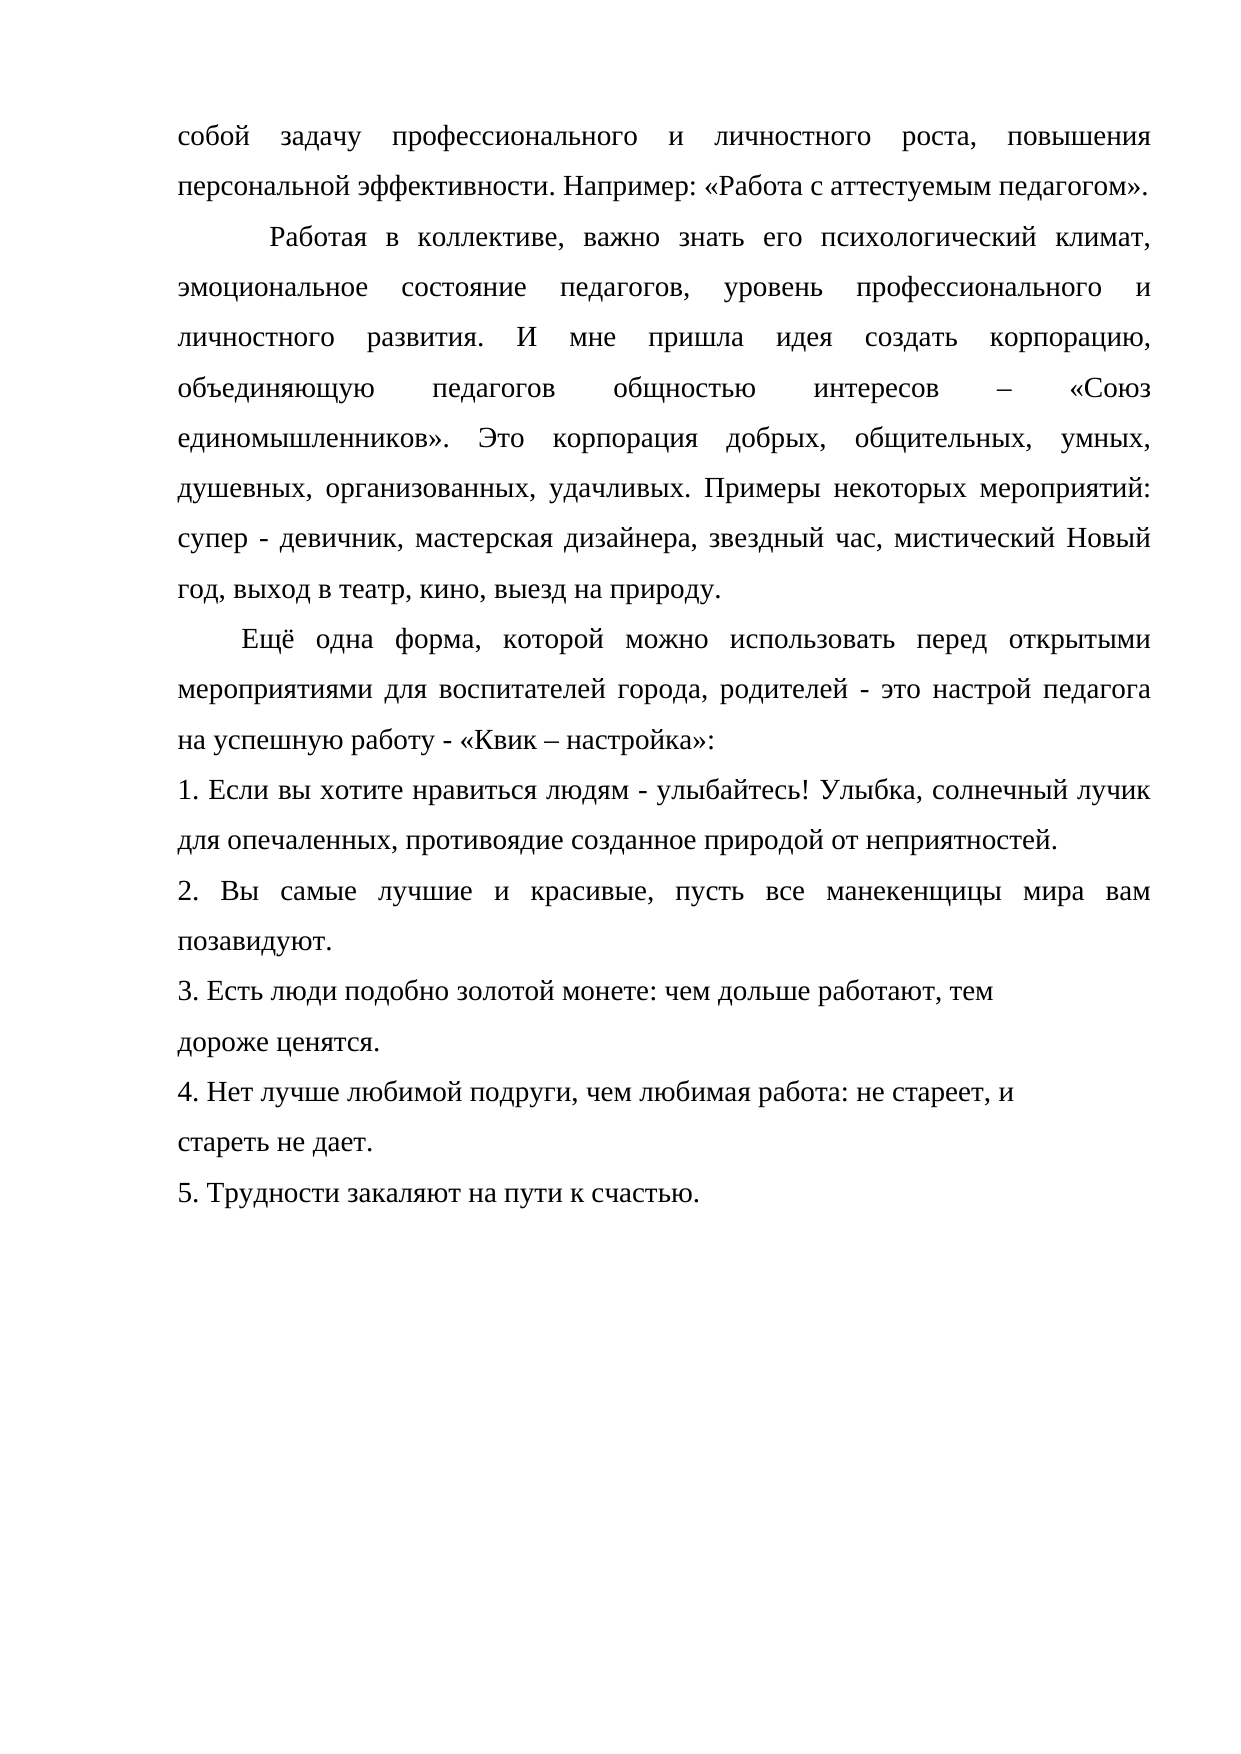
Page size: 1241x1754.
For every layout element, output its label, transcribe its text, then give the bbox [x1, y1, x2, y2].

text стареть не дает. [177, 1124, 1152, 1158]
text 3. Есть люди подобно золотой монете: чем дольше работают, тем [177, 973, 1152, 1007]
text дороже ценятся. [177, 1024, 1152, 1057]
text 5. Трудности закаляют на пути к счастью. [177, 1175, 1152, 1208]
text 2. Вы самые лучшие и красивые, пусть все манекенщицы мира вам позавидуют. [177, 873, 1152, 957]
text Ещё одна форма, которой можно использовать перед открытыми мероприятиями для воспитателей города, родителей - это настрой педагога на успешную работу - «Квик – настройка»: [177, 621, 1152, 755]
text 4. Нет лучше любимой подруги, чем любимая работа: не стареет, и [177, 1074, 1152, 1108]
text 1. Если вы хотите нравиться людям - улыбайтесь! Улыбка, солнечный лучик для опечаленных, противоядие созданное природой от неприятностей. [177, 772, 1152, 856]
text Работая в коллективе, важно знать его психологический климат, эмоциональное состояние педагогов, уровень профессионального и личностного развития. И мне пришла идея создать корпорацию, объединяющую педагогов общностью интересов – «Союз единомышленников». Это корпорация добрых, общительных, умных, душевных, организованных, удачливых. Примеры некоторых мероприятий: супер - девичник, мастерская дизайнера, звездный час, мистический Новый год, выход в театр, кино, выезд на природу. [177, 219, 1152, 604]
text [177, 118, 1152, 202]
